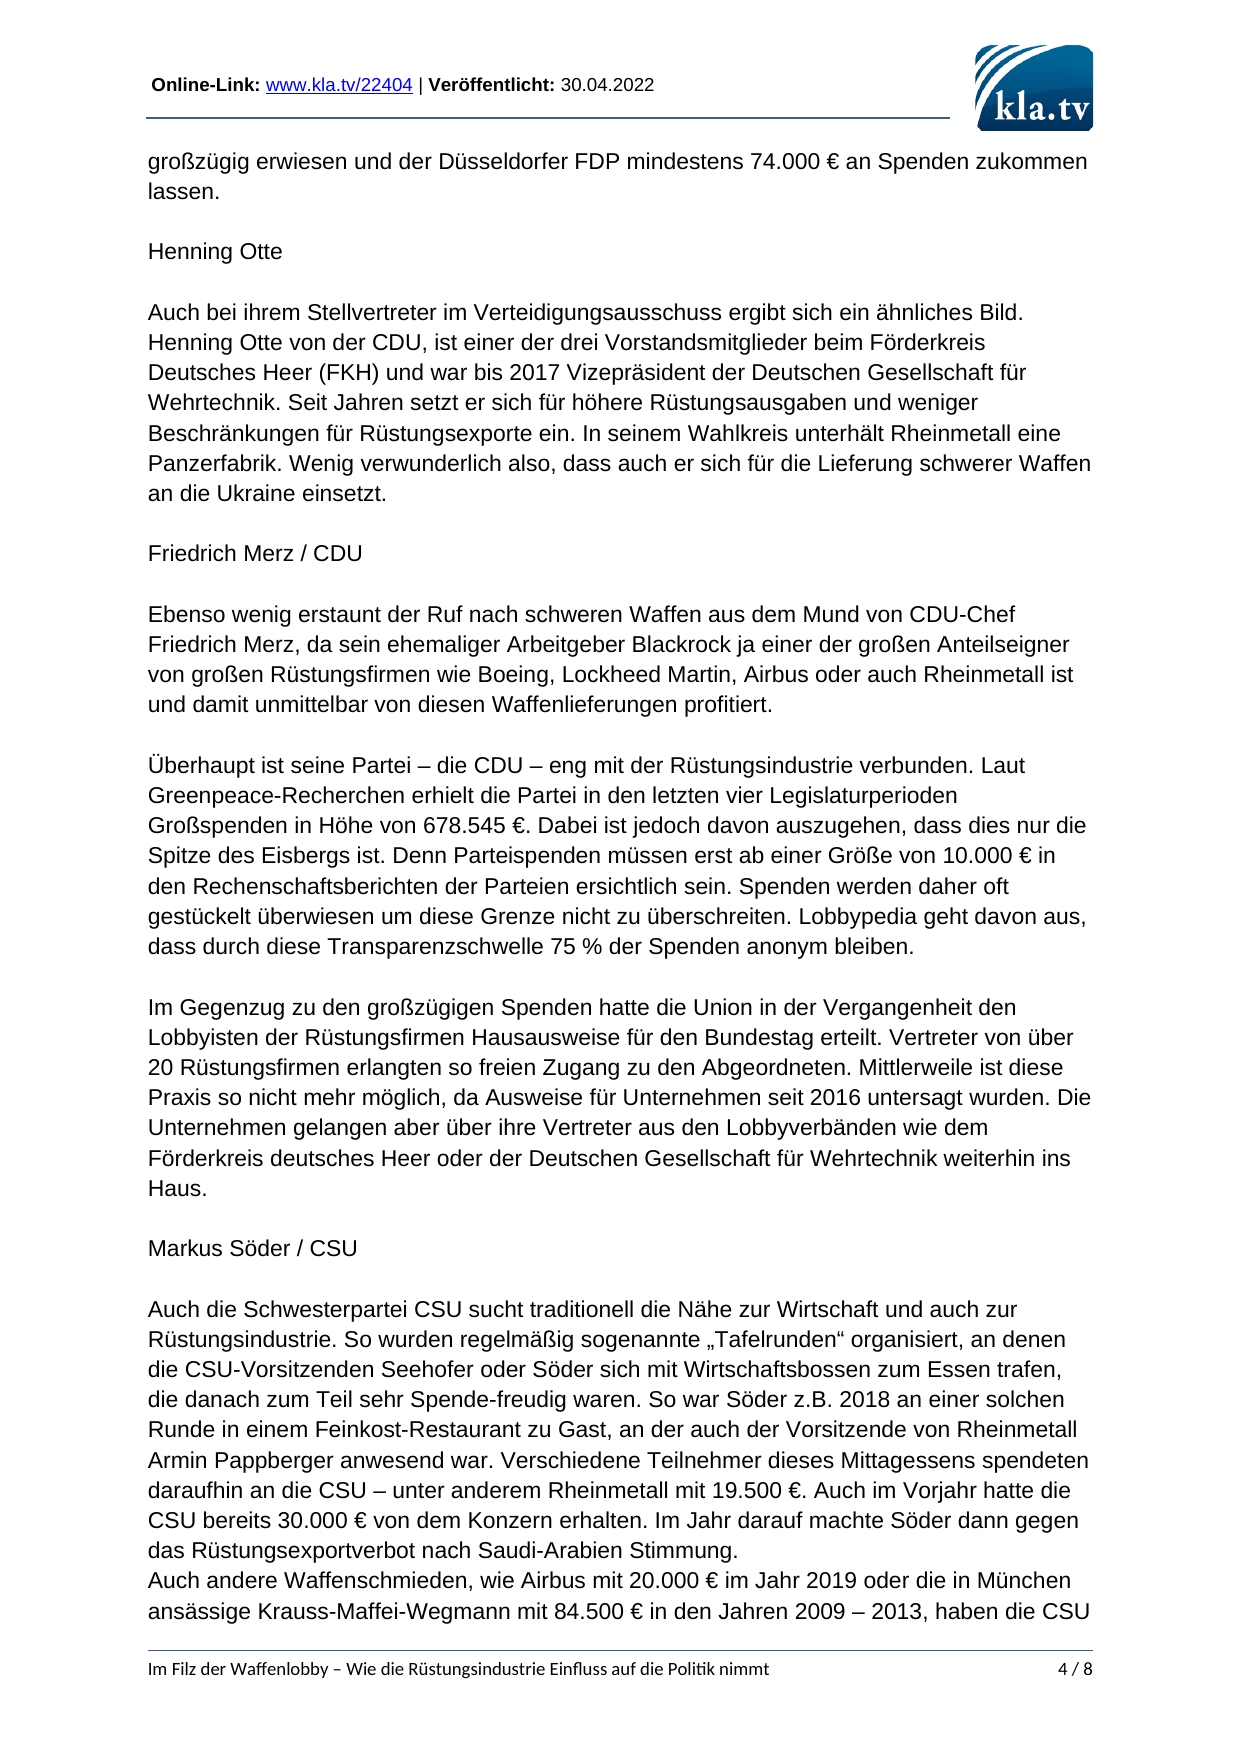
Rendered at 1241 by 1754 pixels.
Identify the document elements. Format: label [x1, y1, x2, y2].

text [148, 148, 1093, 1624]
